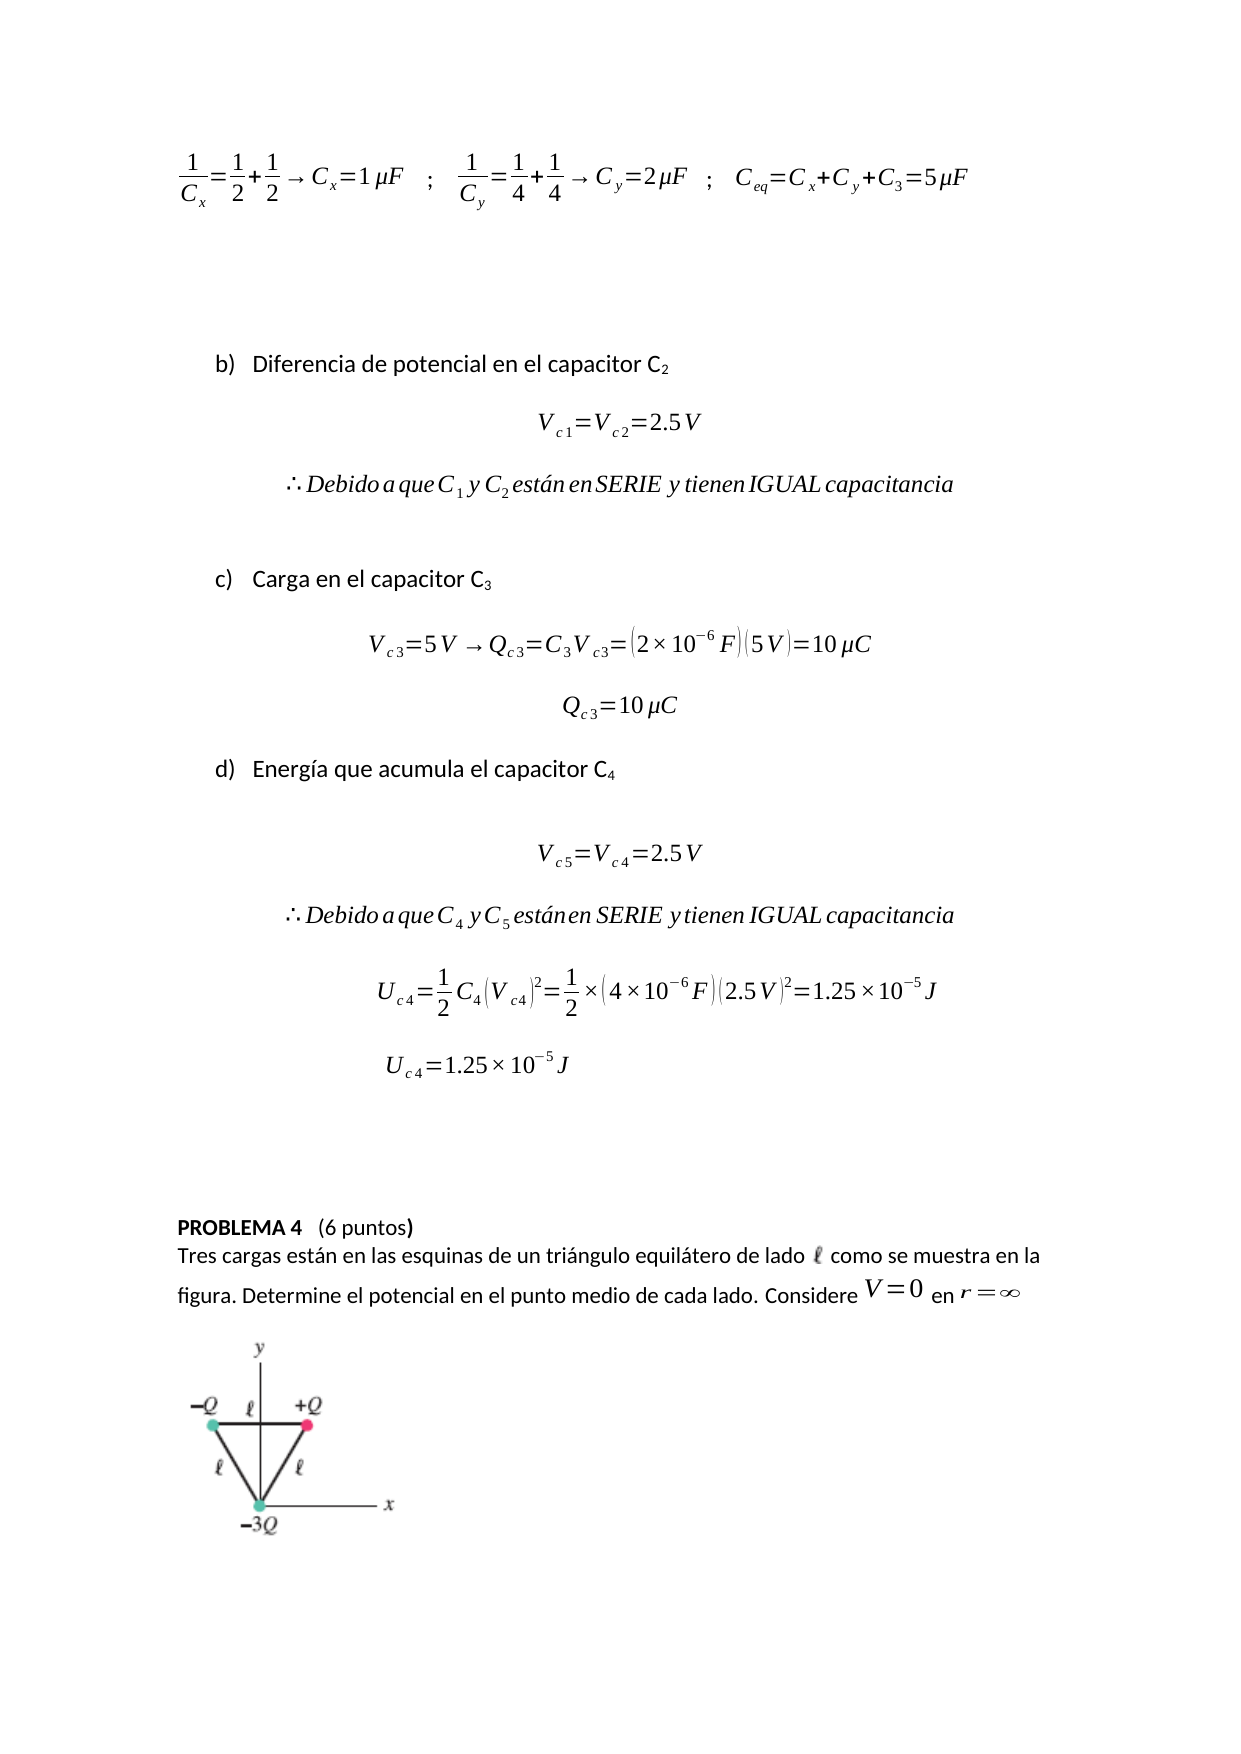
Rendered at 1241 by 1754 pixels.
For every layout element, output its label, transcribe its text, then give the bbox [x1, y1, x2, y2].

text Tres cargas están en las esquinas de un triángulo equilátero de lado como se muestra en la figura. Determine el potencial en el punto medio de cada lado. Considere en [177, 1241, 1063, 1309]
list Energía que acumula el capacitor C4 [215, 753, 1063, 784]
picture [811, 1245, 826, 1264]
text ; ; [177, 148, 1063, 211]
picture [177, 1333, 429, 1548]
list Diferencia de potencial en el capacitor C2 [215, 348, 1063, 378]
text PROBLEMA 4 (6 puntos) [177, 1213, 1063, 1241]
list Carga en el capacitor C3 [215, 563, 1063, 594]
